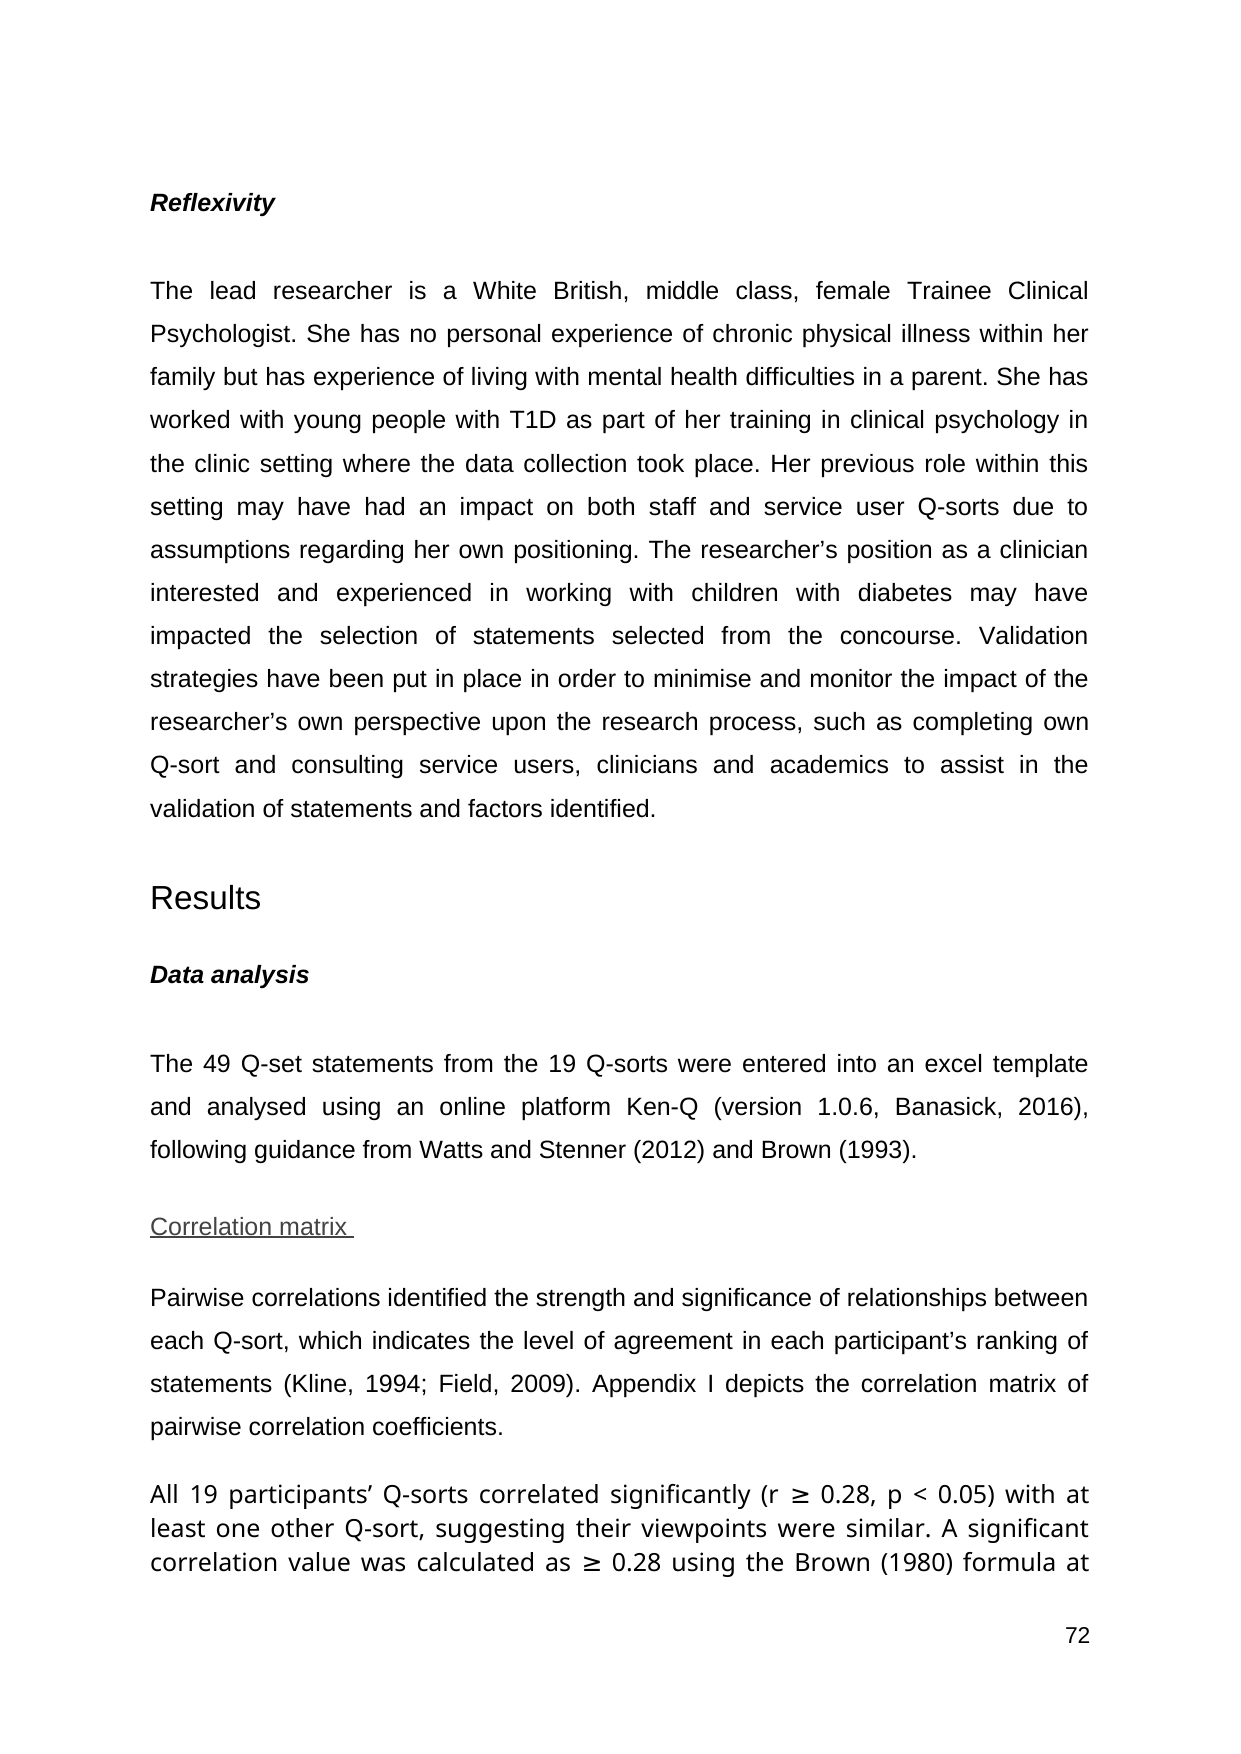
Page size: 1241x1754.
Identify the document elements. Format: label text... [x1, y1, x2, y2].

subtitle Reflexivity [150, 187, 1090, 216]
subtitle Data analysis [150, 960, 1090, 989]
text The lead researcher is a White British, middle class, female Trainee Clinical Psychologist. She has no personal experience of chronic physical illness within her family but has experience of living with mental health difficulties in a parent. She has worked with young people with T1D as part of her training in clinical psychology in the clinic setting where the data collection took place. Her previous role within this setting may have had an impact on both staff and service user Q-sorts due to assumptions regarding her own positioning. The researcher’s position as a clinician interested and experienced in working with children with diabetes may have impacted the selection of statements selected from the concourse. Validation strategies have been put in place in order to minimise and monitor the impact of the researcher’s own perspective upon the research process, such as completing own Q-sort and consulting service users, clinicians and academics to assist in the validation of statements and factors identified. [150, 276, 1090, 822]
text Pairwise correlations identified the strength and significance of relationships between each Q-sort, which indicates the level of agreement in each participant’s ranking of statements (Kline, 1994; Field, 2009). Appendix I depicts the correlation matrix of pairwise correlation coefficients. [150, 1283, 1090, 1441]
subtitle Correlation matrix [150, 1211, 1090, 1240]
text The 49 Q-set statements from the 19 Q-sorts were entered into an excel template and analysed using an online platform Ken-Q (version 1.0.6, Banasick, 2016), following guidance from Watts and Stenner (2012) and Brown (1993). [150, 1049, 1090, 1164]
subtitle Results [150, 878, 1090, 917]
